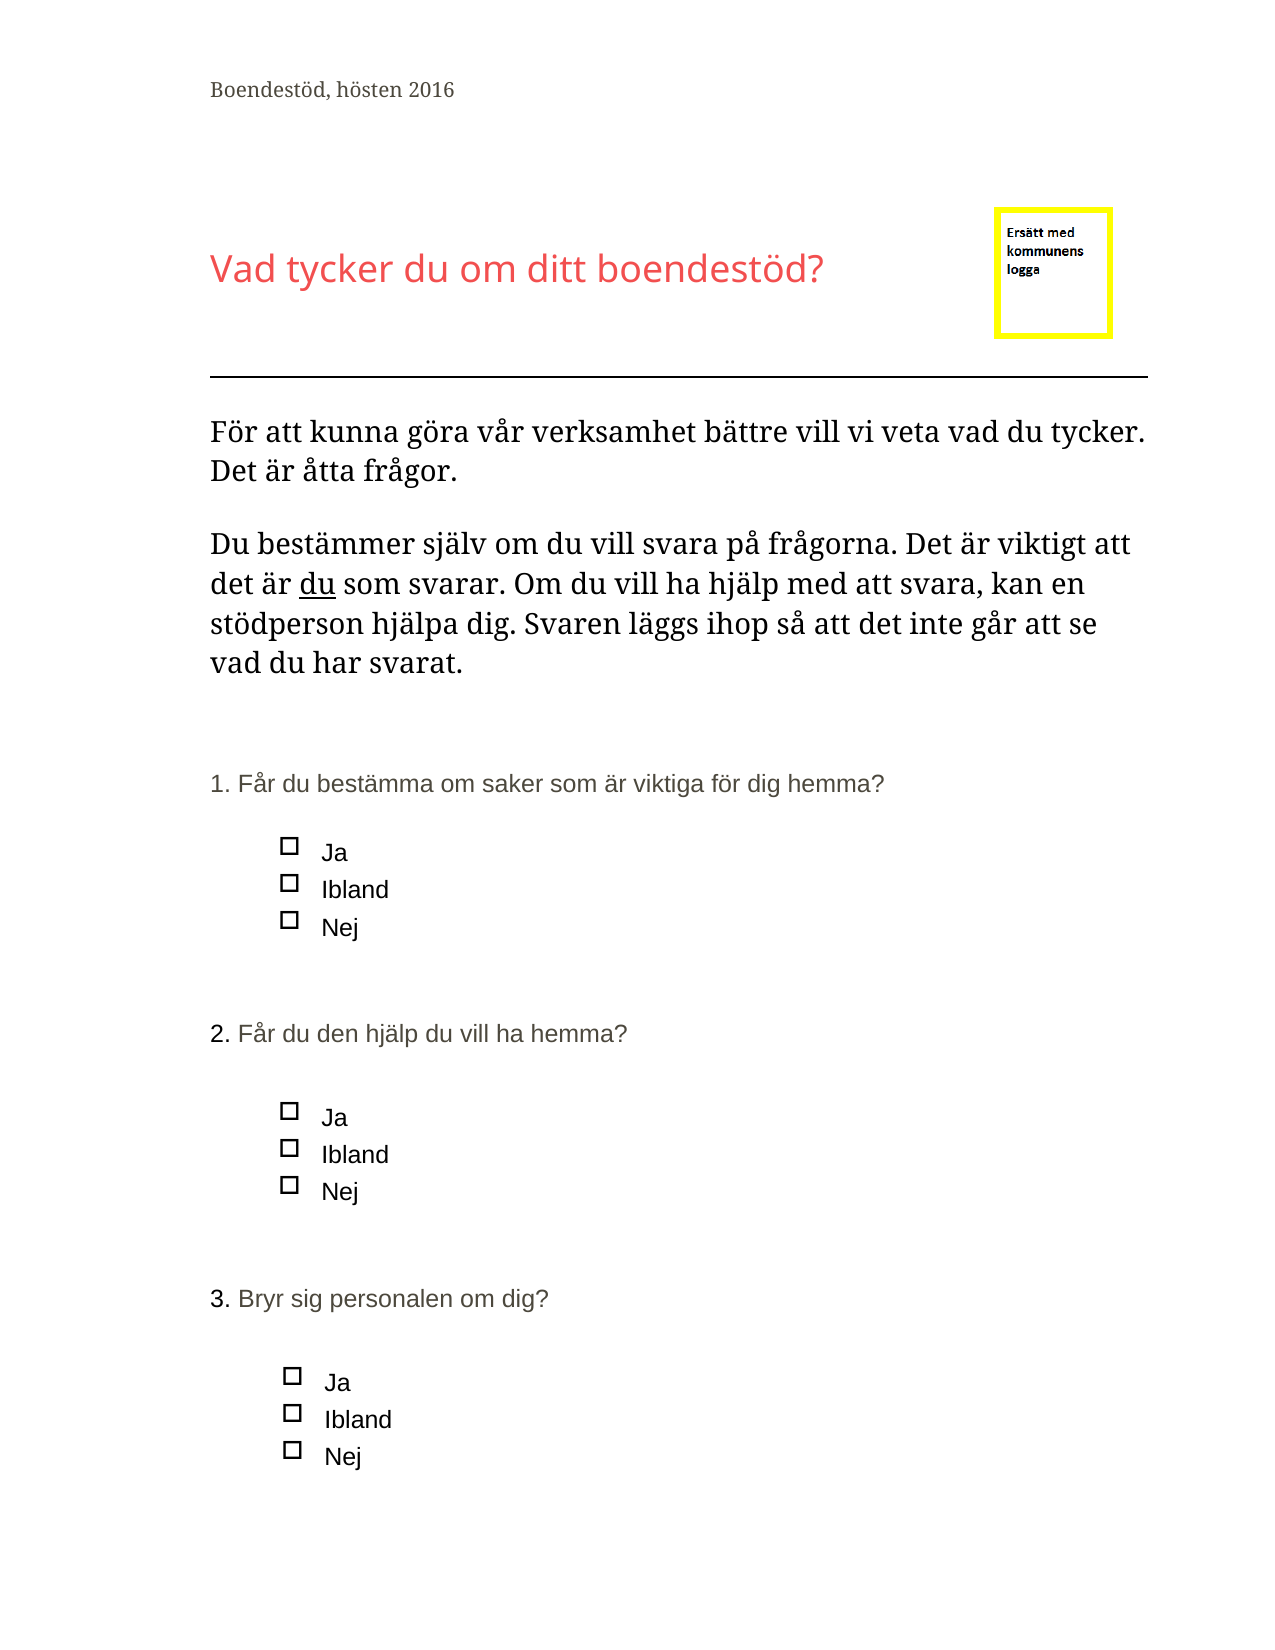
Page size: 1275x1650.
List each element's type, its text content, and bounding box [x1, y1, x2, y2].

table_header Ja [321, 1088, 1056, 1140]
table_cell Nej [324, 1442, 1059, 1479]
text 2. Får du den hjälp du vill ha hemma? [210, 1019, 1147, 1048]
table_header Ja [321, 823, 1056, 875]
table_cell Ibland [321, 1140, 1056, 1177]
table_header Ja [324, 1353, 1059, 1405]
text För att kunna göra vår verksamhet bättre vill vi veta vad du tycker. Det är åtta frågor. [210, 411, 1147, 490]
text 3. Bryr sig personalen om dig? [210, 1284, 1147, 1312]
table_cell Nej [321, 913, 1056, 949]
table_cell Ibland [321, 875, 1056, 912]
table_cell Nej [321, 1177, 1056, 1214]
picture [1001, 213, 1107, 333]
table_header [960, 201, 1147, 376]
table_cell Ibland [324, 1405, 1059, 1442]
text 1. Får du bestämma om saker som är viktiga för dig hemma? [210, 769, 1147, 798]
table_header [210, 201, 960, 376]
text Du bestämmer själv om du vill svara på frågorna. Det är viktigt att det är du som svarar. Om du vill ha hjälp med att svara, kan en stödperson hjälpa dig. Svaren läggs ihop så att det inte går att se vad du har svarat. [210, 523, 1147, 682]
